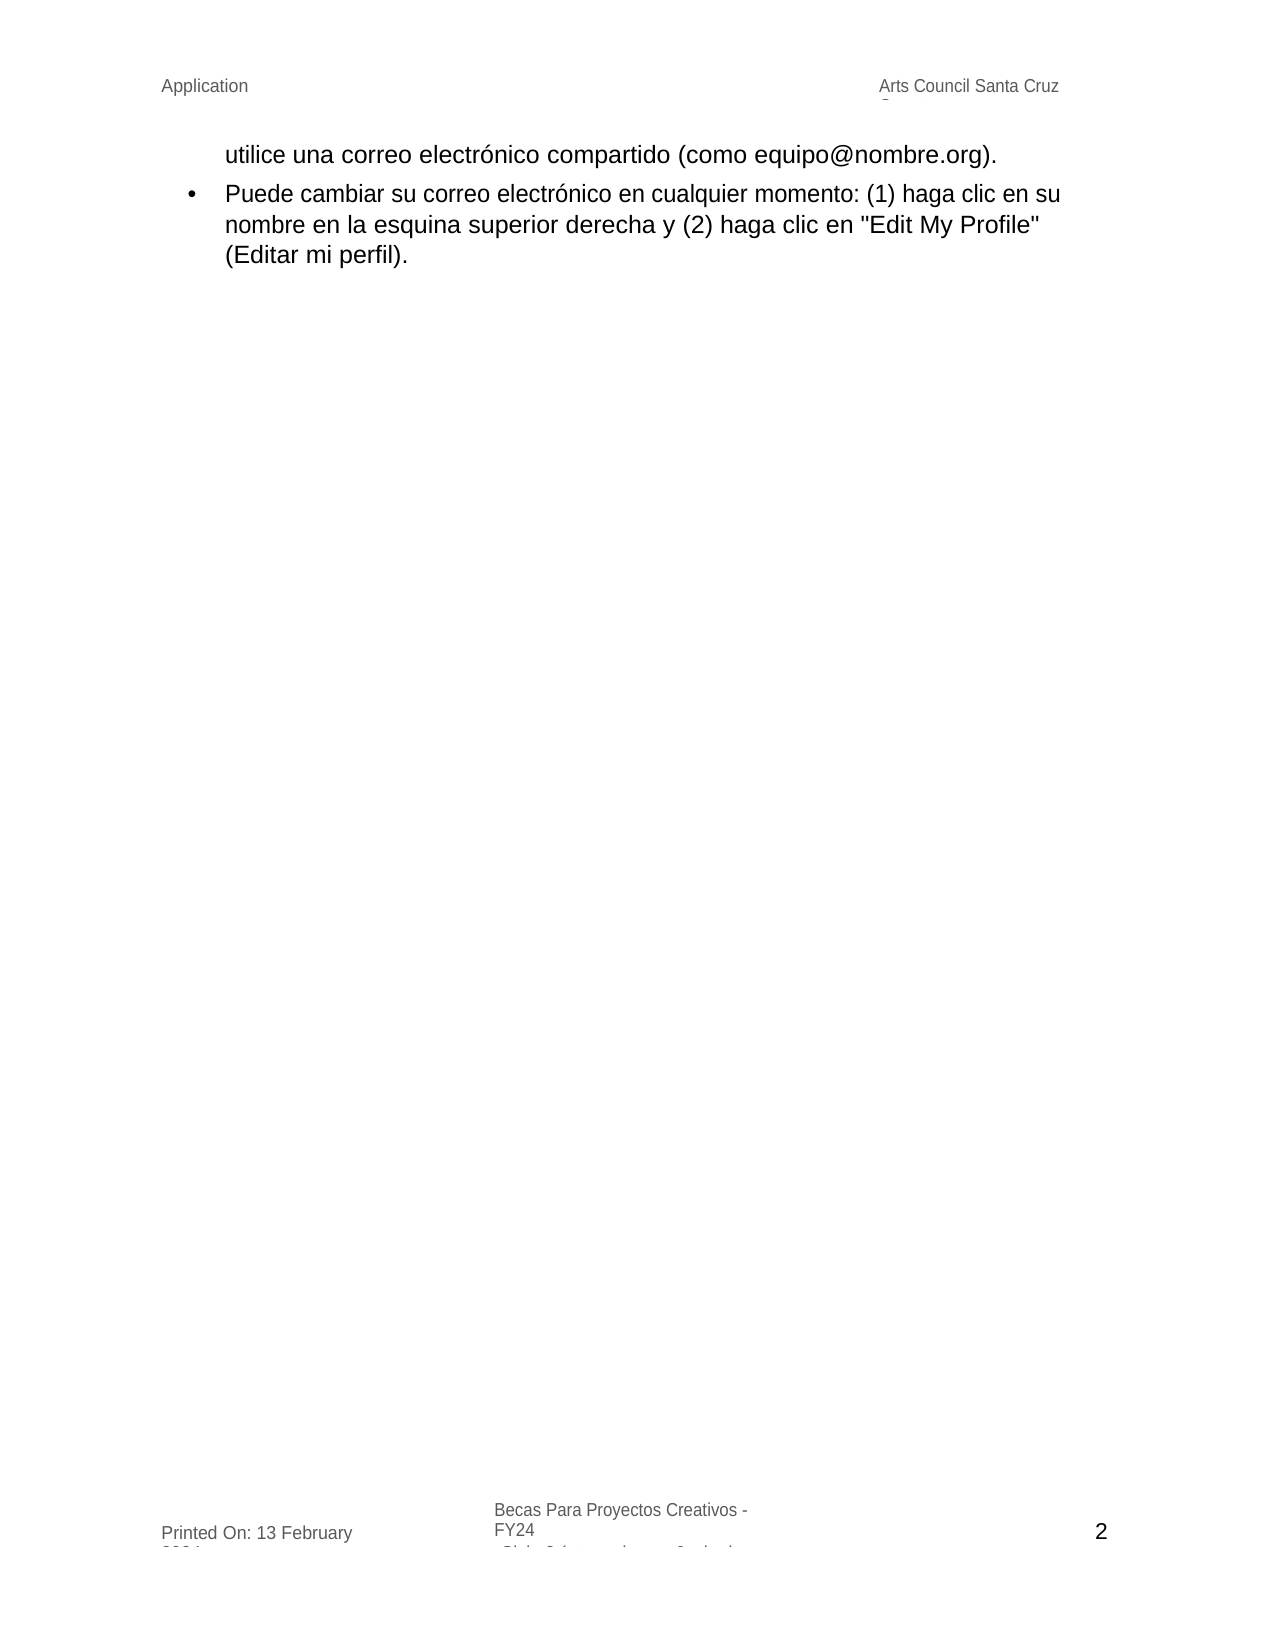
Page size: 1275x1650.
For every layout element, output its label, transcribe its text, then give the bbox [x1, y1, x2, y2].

list Puede cambiar su correo electrónico en cualquier momento: (1) haga clic en su nombre en la esquina superior derecha y (2) haga clic en "Edit My Profile" (Editar mi perfil). [187, 179, 1114, 268]
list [187, 139, 1091, 168]
